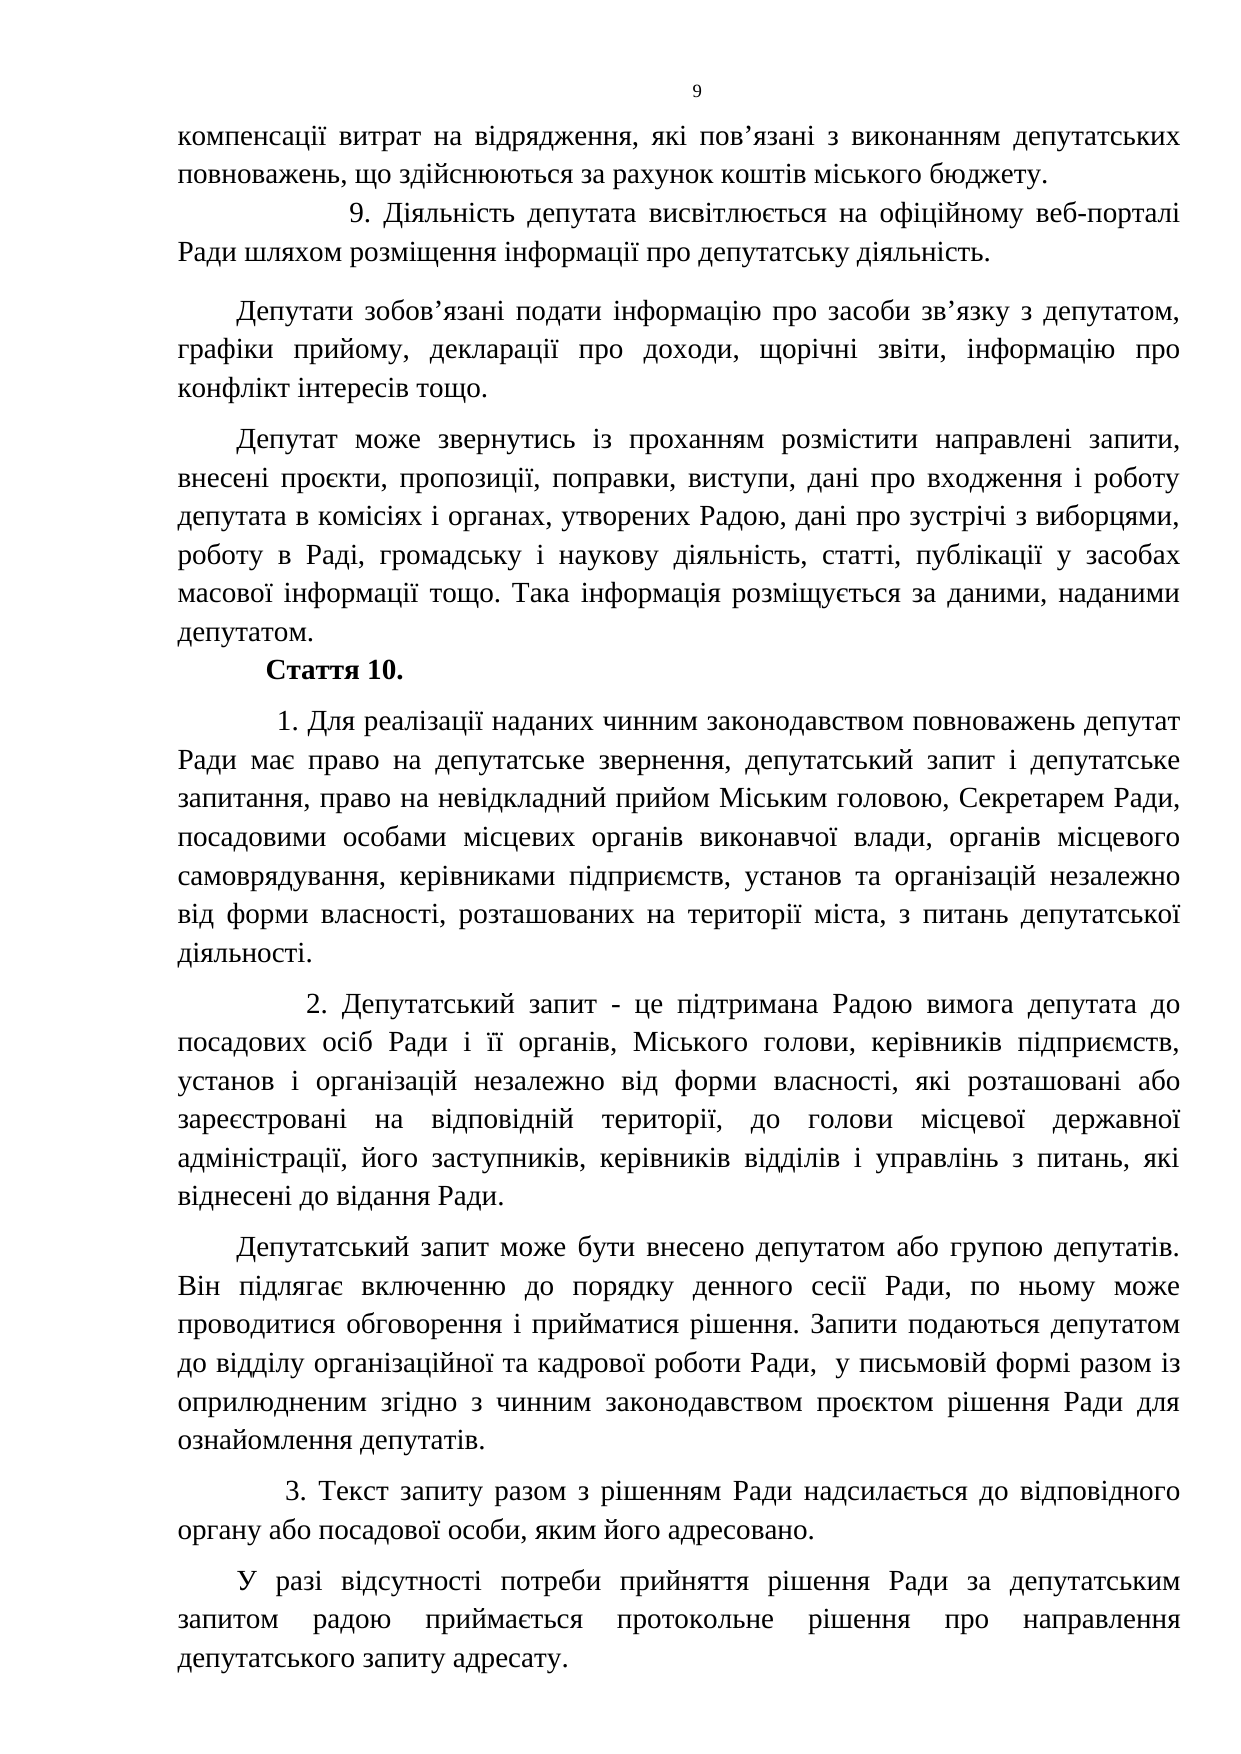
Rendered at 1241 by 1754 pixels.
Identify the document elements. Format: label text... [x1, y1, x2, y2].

text 3. Текст запиту разом з рішенням Ради надсилається до відповідного органу або посадової особи, яким його адресовано. [177, 1473, 1181, 1545]
text 1. Для реалізації наданих чинним законодавством повноважень депутат Ради має право на депутатське звернення, депутатський запит і депутатське запитання, право на невідкладний прийом Міським головою, Секретарем Ради, посадовими особами місцевих органів виконавчої влади, органів місцевого самоврядування, керівниками підприємств, установ та організацій незалежно від форми власності, розташованих на території міста, з питань депутатської діяльності. [177, 703, 1181, 968]
text Депутат може звернутись із проханням розмістити направлені запити, внесені проєкти, пропозиції, поправки, виступи, дані про входження і роботу депутата в комісіях і органах, утворених Радою, дані про зустрічі з виборцями, роботу в Раді, громадську і наукову діяльність, статті, публікації у засобах масової інформації тощо. Така інформація розміщується за даними, наданими депутатом. [177, 421, 1181, 647]
text Стаття 10. [177, 652, 1181, 686]
text 2. Депутатський запит - це підтримана Радою вимога депутата до посадових осіб Ради і її органів, Міського голови, керівників підприємств, установ і організацій незалежно від форми власності, які розташовані або зареєстровані на відповідній території, до голови місцевої державної адміністрації, його заступників, керівників відділів і управлінь з питань, які віднесені до відання Ради. [177, 986, 1181, 1212]
text 9. Діяльність депутата висвітлюється на офіційному веб-порталі Ради шляхом розміщення інформації про депутатську діяльність. [177, 195, 1181, 267]
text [177, 118, 1181, 190]
text У разі відсутності потреби прийняття рішення Ради за депутатським запитом радою приймається протокольне рішення про направлення депутатського запиту адресату. [177, 1563, 1181, 1673]
text Депутати зобов’язані подати інформацію про засоби зв’язку з депутатом, графіки прийому, декларації про доходи, щорічні звіти, інформацію про конфлікт інтересів тощо. [177, 293, 1181, 404]
text Депутатський запит може бути внесено депутатом або групою депутатів. Він підлягає включенню до порядку денного сесії Ради, по ньому може проводитися обговорення і прийматися рішення. Запити подаються депутатом до відділу організаційної та кадрової роботи Ради, у письмовій формі разом із оприлюдненим згідно з чинним законодавством проєктом рішення Ради для ознайомлення депутатів. [177, 1229, 1181, 1456]
